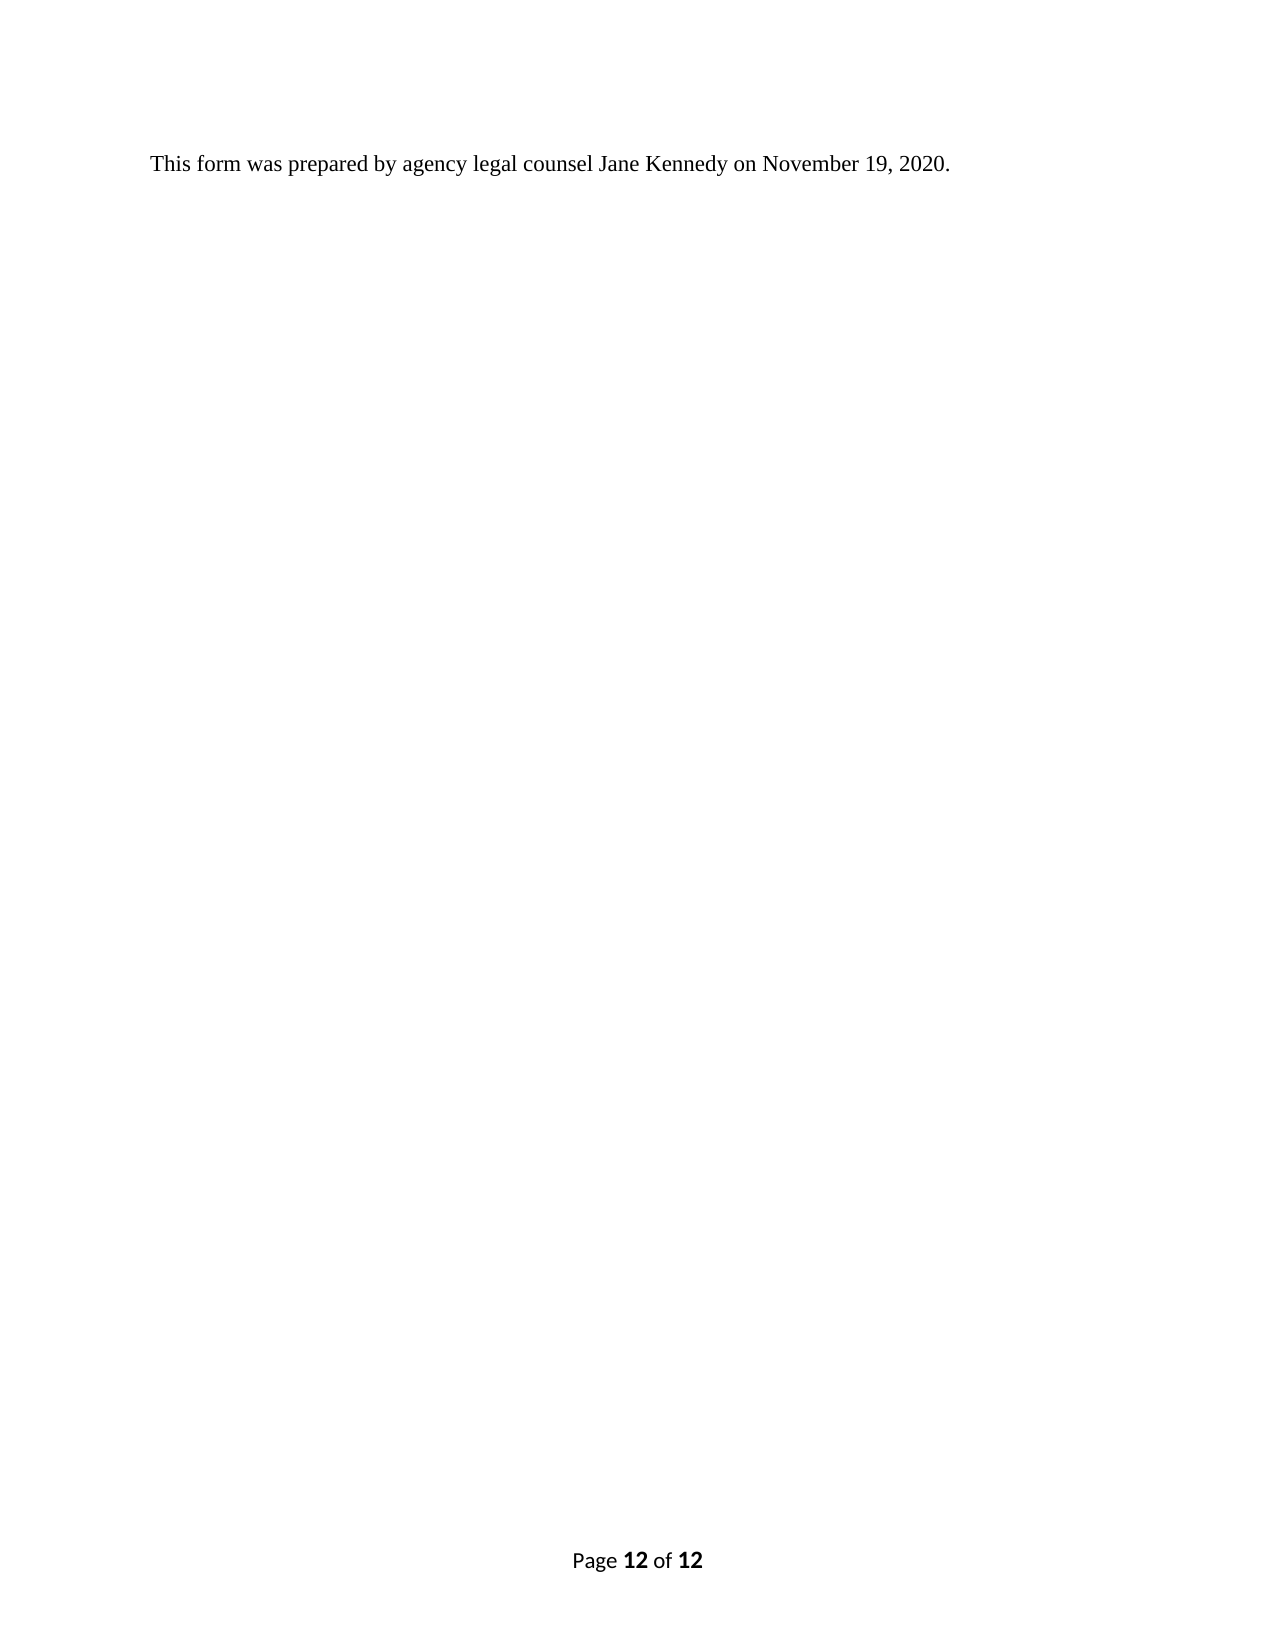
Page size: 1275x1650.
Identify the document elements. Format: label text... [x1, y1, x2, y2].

text This form was prepared by agency legal counsel Jane Kennedy on November 19, 2020. [150, 150, 1125, 176]
